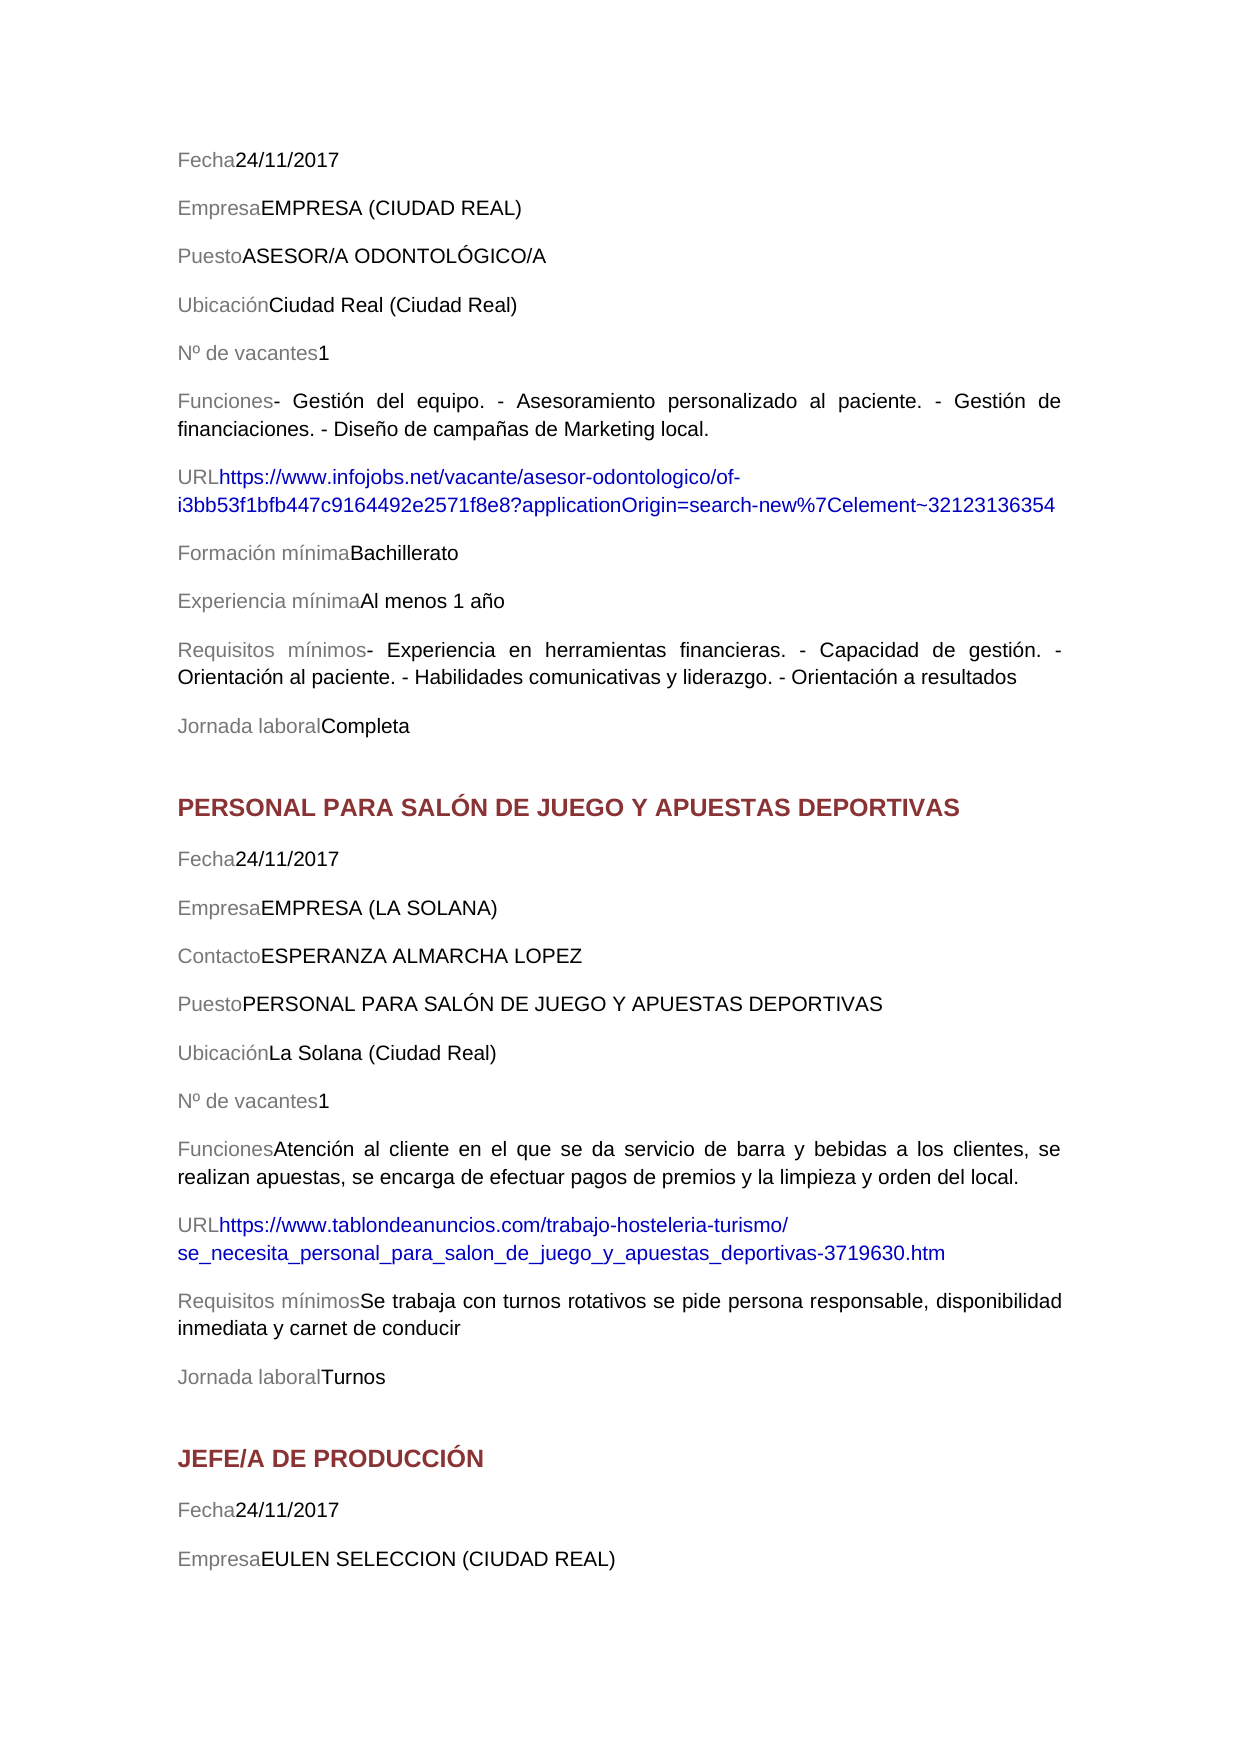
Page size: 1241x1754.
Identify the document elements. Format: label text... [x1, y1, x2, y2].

text ContactoESPERANZA ALMARCHA LOPEZ [177, 944, 1063, 968]
text Nº de vacantes1 [177, 1089, 1063, 1113]
text Jornada laboralTurnos [177, 1364, 1063, 1388]
text PuestoASESOR/A ODONTOLÓGICO/A [177, 244, 1063, 268]
text EmpresaEMPRESA (CIUDAD REAL) [177, 196, 1063, 220]
text Fecha24/11/2017 [177, 1498, 1063, 1522]
text URLhttps://www.tablondeanuncios.com/trabajo-hosteleria-turismo/se_necesita_personal_para_salon_de_juego_y_apuestas_deportivas-3719630.htm [177, 1213, 1063, 1264]
text FuncionesAtención al cliente en el que se da servicio de barra y bebidas a los clientes, se realizan apuestas, se encarga de efectuar pagos de premios y la limpieza y orden del local. [177, 1137, 1063, 1188]
text Experiencia mínimaAl menos 1 año [177, 589, 1063, 613]
text Funciones- Gestión del equipo. - Asesoramiento personalizado al paciente. - Gestión de financiaciones. - Diseño de campañas de Marketing local. [177, 389, 1063, 441]
text UbicaciónLa Solana (Ciudad Real) [177, 1040, 1063, 1064]
text PuestoPERSONAL PARA SALÓN DE JUEGO Y APUESTAS DEPORTIVAS [177, 992, 1063, 1016]
text EmpresaEMPRESA (LA SOLANA) [177, 895, 1063, 919]
text Fecha24/11/2017 [177, 148, 1063, 172]
text Formación mínimaBachillerato [177, 541, 1063, 565]
text Jornada laboralCompleta [177, 713, 1063, 737]
text Nº de vacantes1 [177, 341, 1063, 365]
subtitle JEFE/A DE PRODUCCIÓN [177, 1444, 1063, 1473]
text Fecha24/11/2017 [177, 847, 1063, 871]
text URLhttps://www.infojobs.net/vacante/asesor-odontologico/of-i3bb53f1bfb447c9164492e2571f8e8?applicationOrigin=search-new%7Celement~32123136354 [177, 465, 1063, 517]
subtitle PERSONAL PARA SALÓN DE JUEGO Y APUESTAS DEPORTIVAS [177, 793, 1063, 822]
text Requisitos mínimos- Experiencia en herramientas financieras. - Capacidad de gestión. - Orientación al paciente. - Habilidades comunicativas y liderazgo. - Orientación a resultados [177, 638, 1063, 689]
text EmpresaEULEN SELECCION (CIUDAD REAL) [177, 1546, 1063, 1570]
text UbicaciónCiudad Real (Ciudad Real) [177, 293, 1063, 317]
text Requisitos mínimosSe trabaja con turnos rotativos se pide persona responsable, disponibilidad inmediata y carnet de conducir [177, 1289, 1063, 1340]
